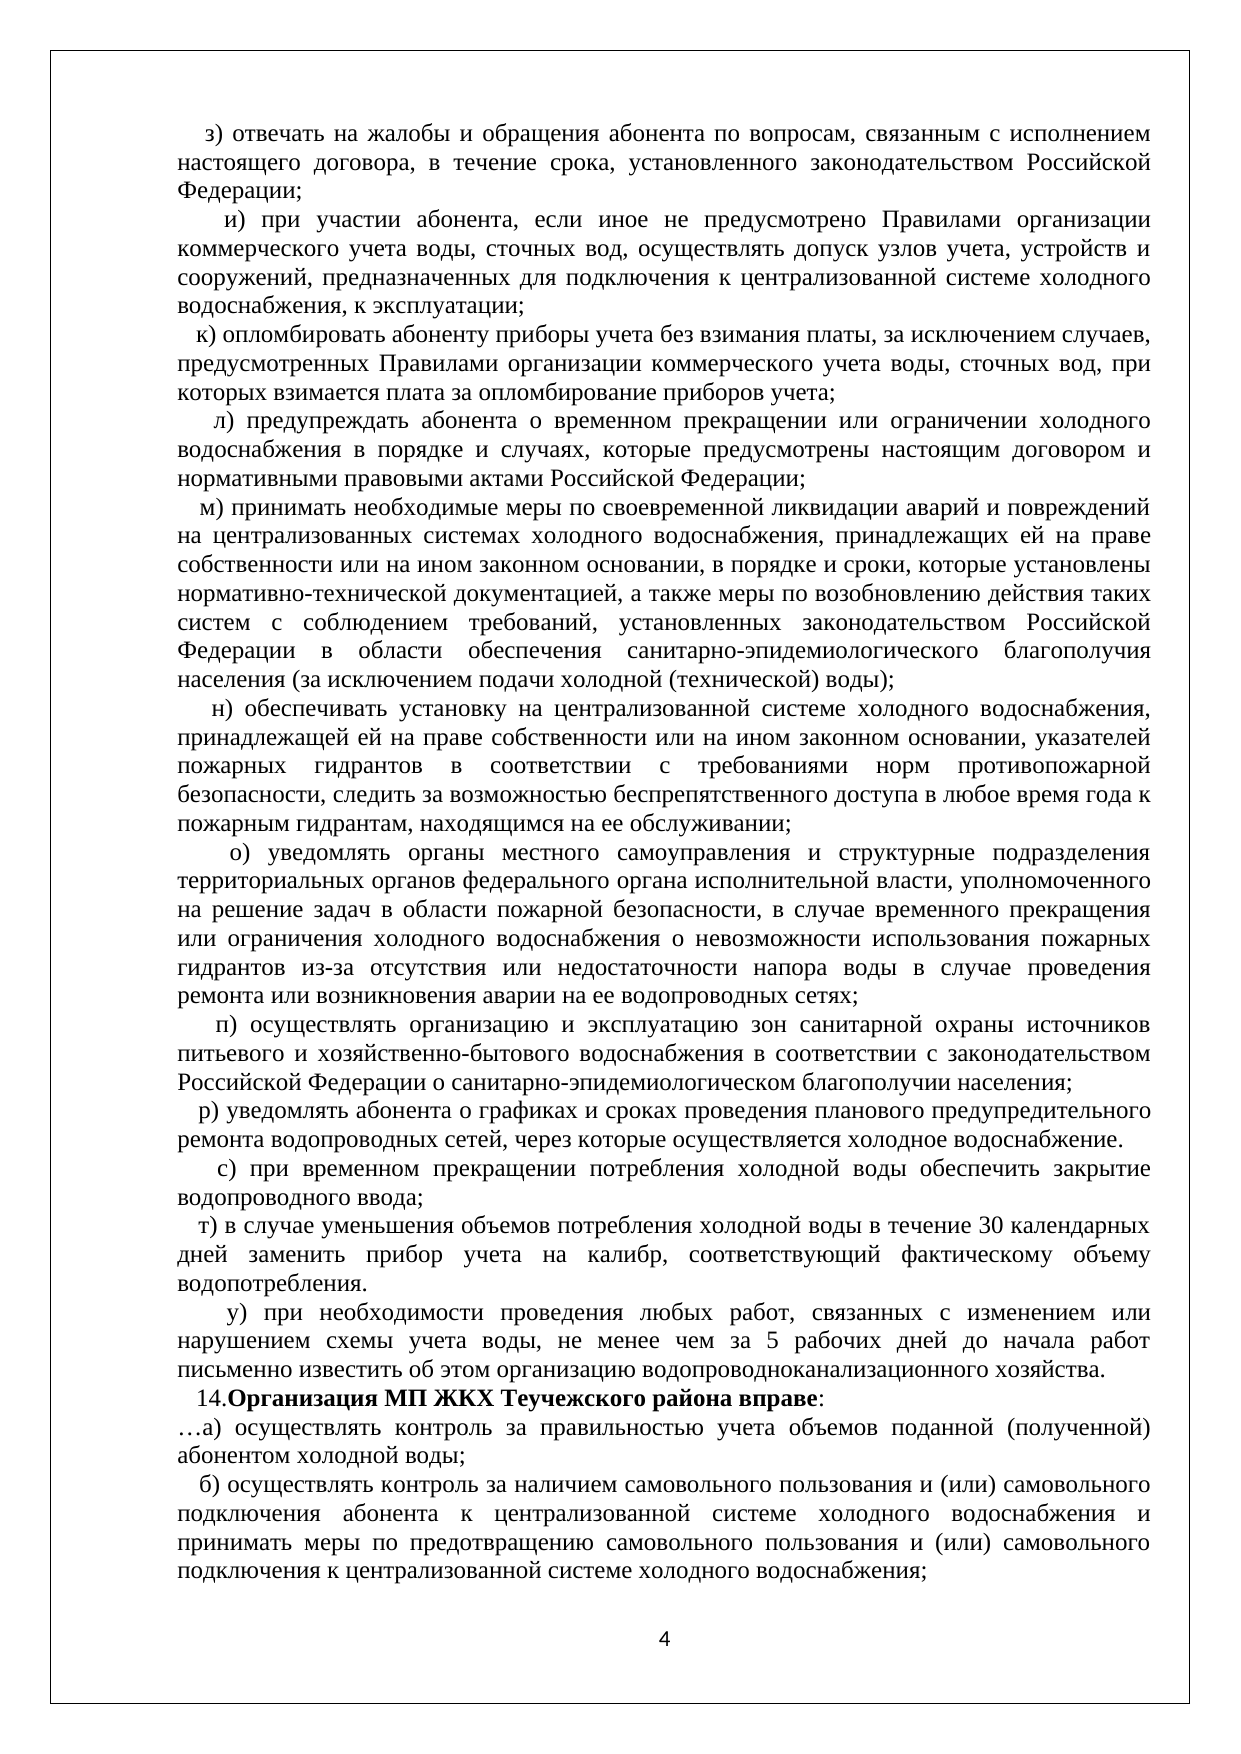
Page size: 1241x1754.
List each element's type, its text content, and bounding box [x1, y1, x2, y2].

text м) принимать необходимые меры по своевременной ликвидации аварий и повреждений на централизованных системах холодного водоснабжения, принадлежащих ей на праве собственности или на ином законном основании, в порядке и сроки, которые установлены нормативно-технической документацией, а также меры по возобновлению действия таких систем с соблюдением требований, установленных законодательством Российской Федерации в области обеспечения санитарно-эпидемиологического благополучия населения (за исключением подачи холодной (технической) воды); [177, 492, 1152, 693]
text н) обеспечивать установку на централизованной системе холодного водоснабжения, принадлежащей ей на праве собственности или на ином законном основании, указателей пожарных гидрантов в соответствии с требованиями норм противопожарной безопасности, следить за возможностью беспрепятственного доступа в любое время года к пожарным гидрантам, находящимся на ее обслуживании; [177, 693, 1152, 837]
text …а) осуществлять контроль за правильностью учета объемов поданной (полученной) абонентом холодной воды; [177, 1412, 1152, 1469]
text 14.Организация МП ЖКХ Теучежского района вправе: [177, 1383, 1152, 1412]
text б) осуществлять контроль за наличием самовольного пользования и (или) самовольного подключения абонента к централизованной системе холодного водоснабжения и принимать меры по предотвращению самовольного пользования и (или) самовольного подключения к централизованной системе холодного водоснабжения; [177, 1469, 1152, 1584]
text у) при необходимости проведения любых работ, связанных с изменением или нарушением схемы учета воды, не менее чем за 5 рабочих дней до начала работ письменно известить об этом организацию водопроводноканализационного хозяйства. [177, 1297, 1152, 1383]
text л) предупреждать абонента о временном прекращении или ограничении холодного водоснабжения в порядке и случаях, которые предусмотрены настоящим договором и нормативными правовыми актами Российской Федерации; [177, 406, 1152, 492]
text к) опломбировать абоненту приборы учета без взимания платы, за исключением случаев, предусмотренных Правилами организации коммерческого учета воды, сточных вод, при которых взимается плата за опломбирование приборов учета; [177, 319, 1152, 406]
text с) при временном прекращении потребления холодной воды обеспечить закрытие водопроводного ввода; [177, 1153, 1152, 1211]
text п) осуществлять организацию и эксплуатацию зон санитарной охраны источников питьевого и хозяйственно-бытового водоснабжения в соответствии с законодательством Российской Федерации о санитарно-эпидемиологическом благополучии населения; [177, 1009, 1152, 1096]
text p) уведомлять абонента о графиках и сроках проведения планового предупредительного ремонта водопроводных сетей, через которые осуществляется холодное водоснабжение. [177, 1096, 1152, 1153]
text з) отвечать на жалобы и обращения абонента по вопросам, связанным с исполнением настоящего договора, в течение срока, установленного законодательством Российской Федерации; [177, 118, 1152, 204]
text o) уведомлять органы местного самоуправления и структурные подразделения территориальных органов федерального органа исполнительной власти, уполномоченного на решение задач в области пожарной безопасности, в случае временного прекращения или ограничения холодного водоснабжения о невозможности использования пожарных гидрантов из-за отсутствия или недостаточности напора воды в случае проведения ремонта или возникновения аварии на ее водопроводных сетях; [177, 837, 1152, 1009]
text и) при участии абонента, если иное не предусмотрено Правилами организации коммерческого учета воды, сточных вод, осуществлять допуск узлов учета, устройств и сооружений, предназначенных для подключения к централизованной системе холодного водоснабжения, к эксплуатации; [177, 204, 1152, 319]
text т) в случае уменьшения объемов потребления холодной воды в течение 30 календарных дней заменить прибор учета на калибр, соответствующий фактическому объему водопотребления. [177, 1211, 1152, 1297]
